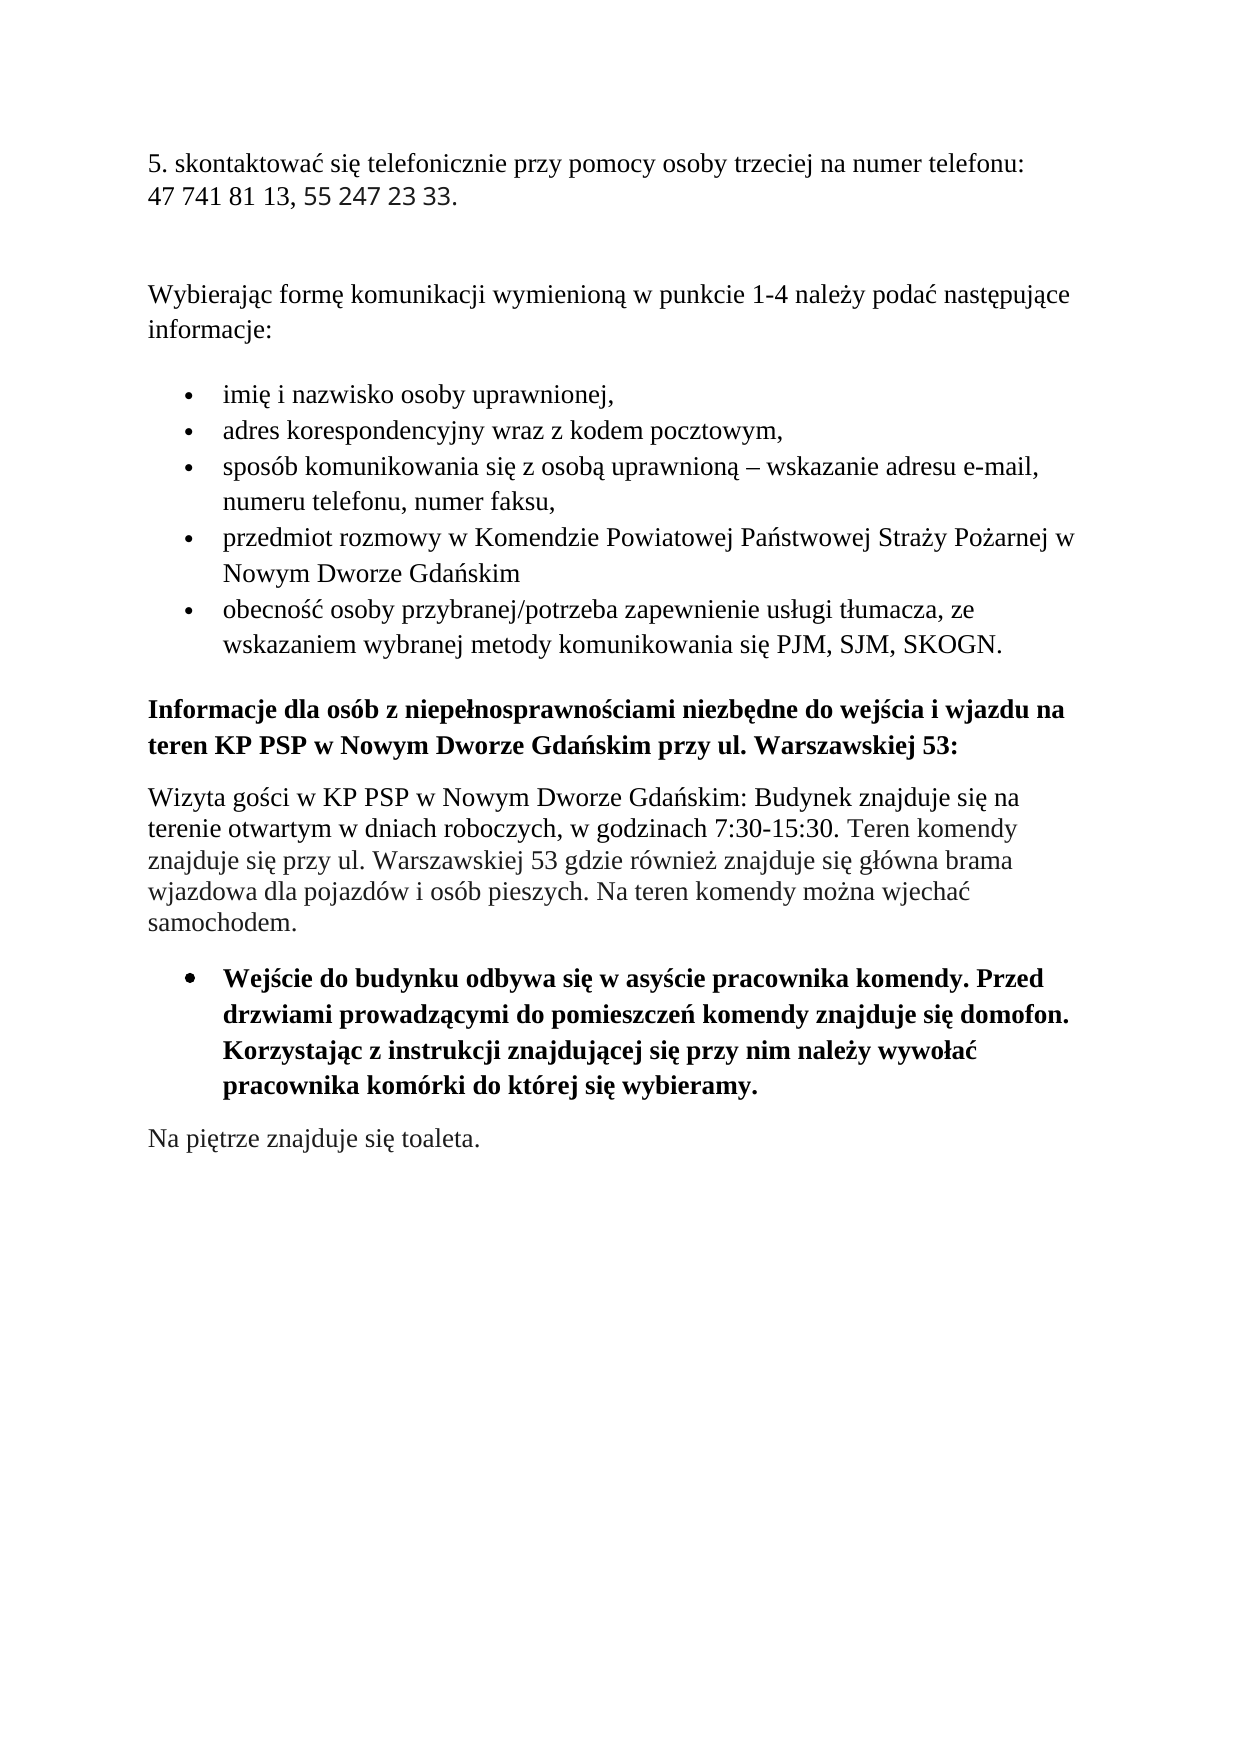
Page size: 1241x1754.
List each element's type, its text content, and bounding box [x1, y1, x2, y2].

list sposób komunikowania się z osobą uprawnioną – wskazanie adresu e-mail, numeru telefonu, numer faksu, [185, 450, 1093, 517]
text Informacje dla osób z niepełnosprawnościami niezbędne do wejścia i wjazdu na teren KP PSP w Nowym Dworze Gdańskim przy ul. Warszawskiej 53: [148, 693, 1093, 760]
list adres korespondencyjny wraz z kodem pocztowym, [185, 414, 1093, 445]
list obecność osoby przybranej/potrzeba zapewnienie usługi tłumacza, ze wskazaniem wybranej metody komunikowania się PJM, SJM, SKOGN. [185, 593, 1093, 659]
text Na piętrze znajduje się toaleta. [148, 1122, 1093, 1153]
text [148, 148, 1093, 213]
list Wejście do budynku odbywa się w asyście pracownika komendy. Przed drzwiami prowadzącymi do pomieszczeń komendy znajduje się domofon. Korzystając z instrukcji znajdującej się przy nim należy wywołać pracownika komórki do której się wybieramy. [185, 962, 1093, 1101]
text Wybierając formę komunikacji wymienioną w punkcie 1-4 należy podać następujące informacje: [148, 278, 1093, 344]
list przedmiot rozmowy w Komendzie Powiatowej Państwowej Straży Pożarnej w Nowym Dworze Gdańskim [185, 521, 1093, 588]
text Wizyta gości w KP PSP w Nowym Dworze Gdańskim: Budynek znajduje się na terenie otwartym w dniach roboczych, w godzinach 7:30-15:30. Teren komendy znajduje się przy ul. Warszawskiej 53 gdzie również znajduje się główna brama wjazdowa dla pojazdów i osób pieszych. Na teren komendy można wjechać samochodem. [148, 781, 1093, 937]
list imię i nazwisko osoby uprawnionej, [185, 378, 1093, 409]
